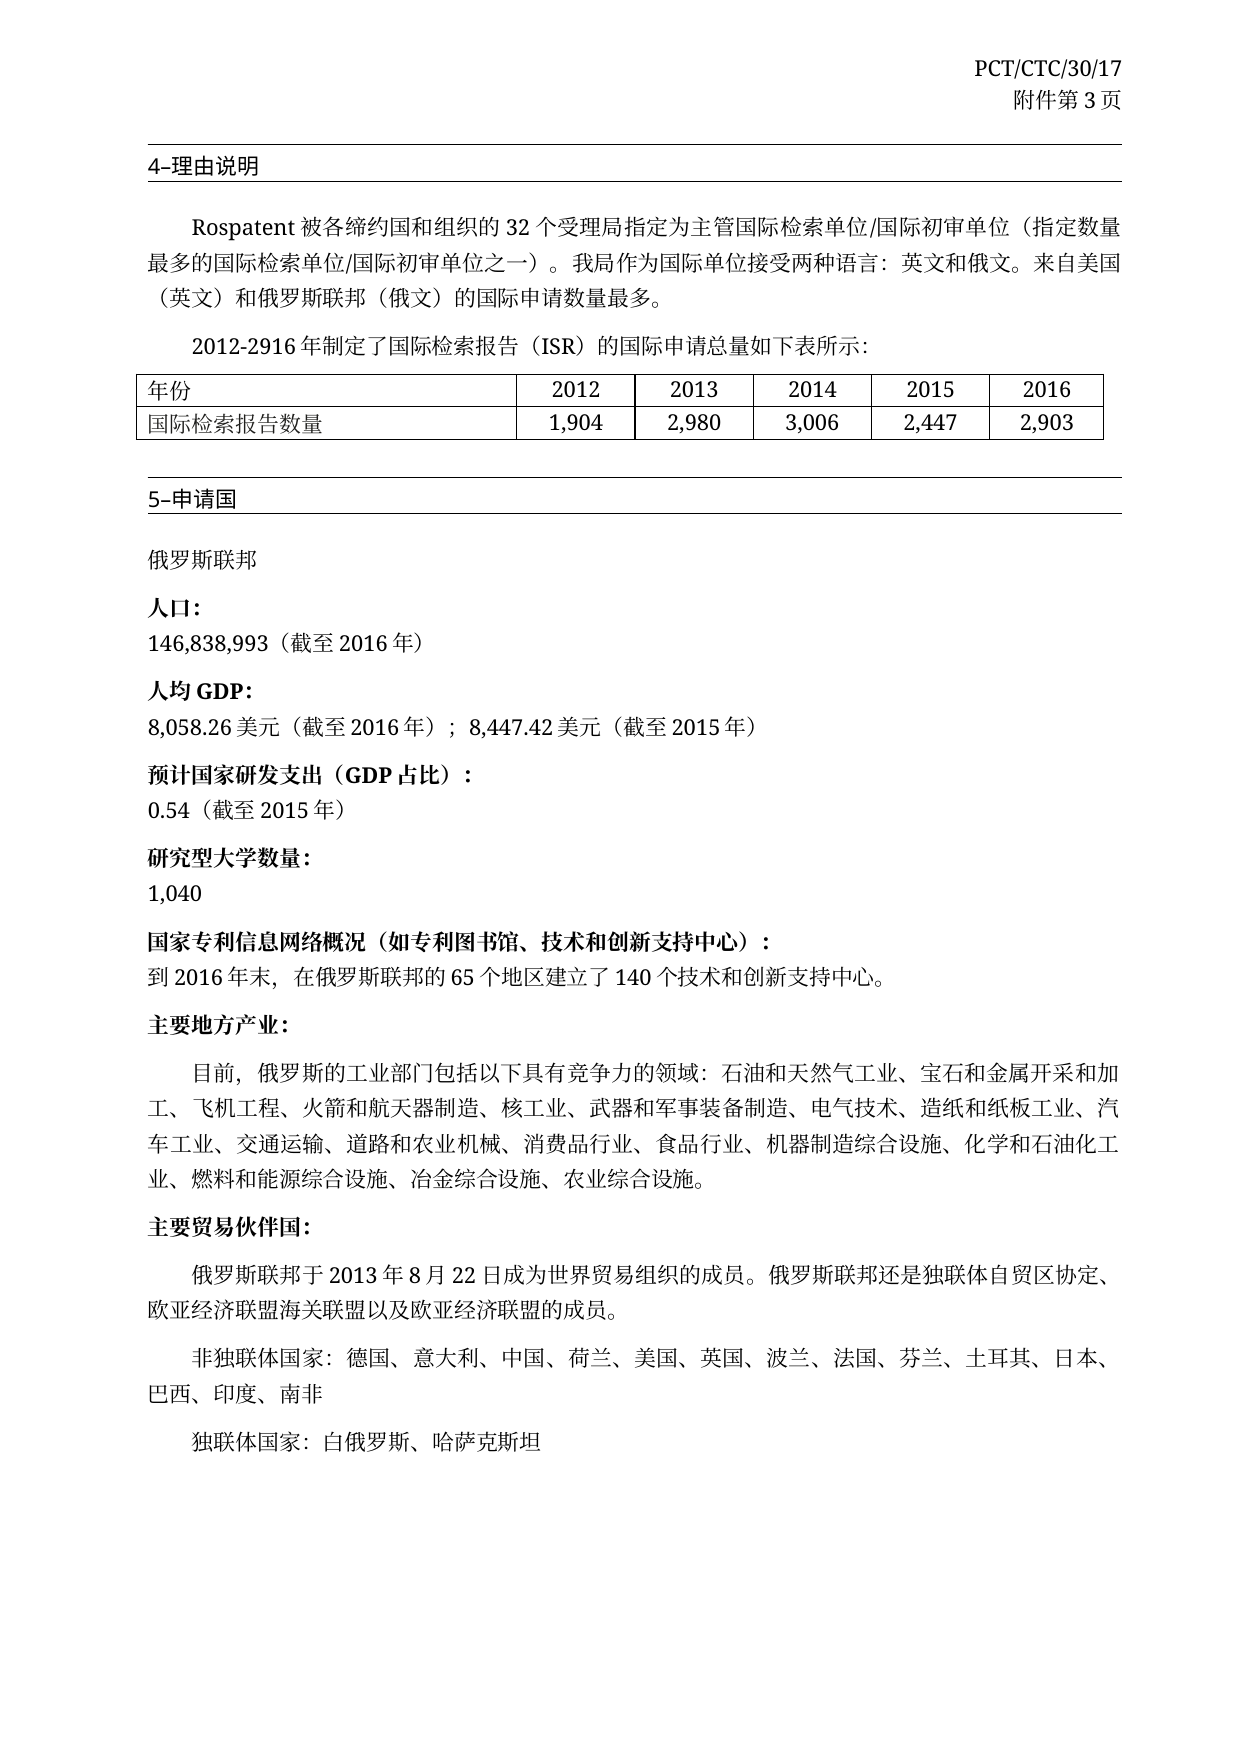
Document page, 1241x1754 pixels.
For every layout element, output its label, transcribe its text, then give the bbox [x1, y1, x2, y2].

text 主要地方产业： [148, 1004, 1122, 1039]
text 非独联体国家：德国、意大利、中国、荷兰、美国、英国、波兰、法国、芬兰、土耳其、日本、巴西、印度、南非 [148, 1337, 1122, 1408]
text 预计国家研发支出（GDP占比）： 0.54（截至2015年） [148, 754, 1122, 825]
text 独联体国家：白俄罗斯、哈萨克斯坦 [148, 1421, 1122, 1456]
text 俄罗斯联邦 [148, 539, 1122, 575]
table_cell 1,904 [517, 407, 634, 438]
table_cell 2,903 [990, 407, 1103, 438]
table_cell 国际检索报告数量 [137, 407, 516, 438]
text 研究型大学数量： 1,040 [148, 837, 1122, 908]
text 人口： 146,838,993（截至2016年） [148, 587, 1122, 658]
text 主要贸易伙伴国： [148, 1206, 1122, 1242]
text 目前，俄罗斯的工业部门包括以下具有竞争力的领域：石油和天然气工业、宝石和金属开采和加工、飞机工程、火箭和航天器制造、核工业、武器和军事装备制造、电气技术、造纸和纸板工业、汽车工业、交通运输、道路和农业机械、消费品行业、食品行业、机器制造综合设施、化学和石油化工业、燃料和能源综合设施、冶金综合设施、农业综合设施。 [148, 1052, 1122, 1194]
text 人均GDP： 8,058.26美元（截至2016年）；8,447.42美元（截至2015年） [148, 671, 1122, 742]
table_header 2016 [990, 375, 1103, 406]
table_cell 3,006 [754, 407, 871, 438]
table_cell 2,980 [636, 407, 753, 438]
text 国家专利信息网络概况（如专利图书馆、技术和创新支持中心）： 到2016年末，在俄罗斯联邦的65个地区建立了140个技术和创新支持中心。 [148, 921, 1122, 992]
table_header 2014 [754, 375, 871, 406]
table_cell 2,447 [872, 407, 989, 438]
table_header 2013 [636, 375, 753, 406]
text 2012-2916年制定了国际检索报告（ISR）的国际申请总量如下表所示： [148, 326, 1122, 361]
table_header 年份 [137, 375, 516, 406]
text Rospatent被各缔约国和组织的32个受理局指定为主管国际检索单位/国际初审单位（指定数量最多的国际检索单位/国际初审单位之一）。我局作为国际单位接受两种语言：英文和俄文。来自美国（英文）和俄罗斯联邦（俄文）的国际申请数量最多。 [148, 207, 1122, 313]
table_header 2012 [517, 375, 634, 406]
text 俄罗斯联邦于2013年8月22日成为世界贸易组织的成员。俄罗斯联邦还是独联体自贸区协定、欧亚经济联盟海关联盟以及欧亚经济联盟的成员。 [148, 1254, 1122, 1325]
subtitle 5–申请国 [148, 478, 1122, 513]
subtitle 4–理由说明 [148, 145, 1122, 181]
table_header 2015 [872, 375, 989, 406]
